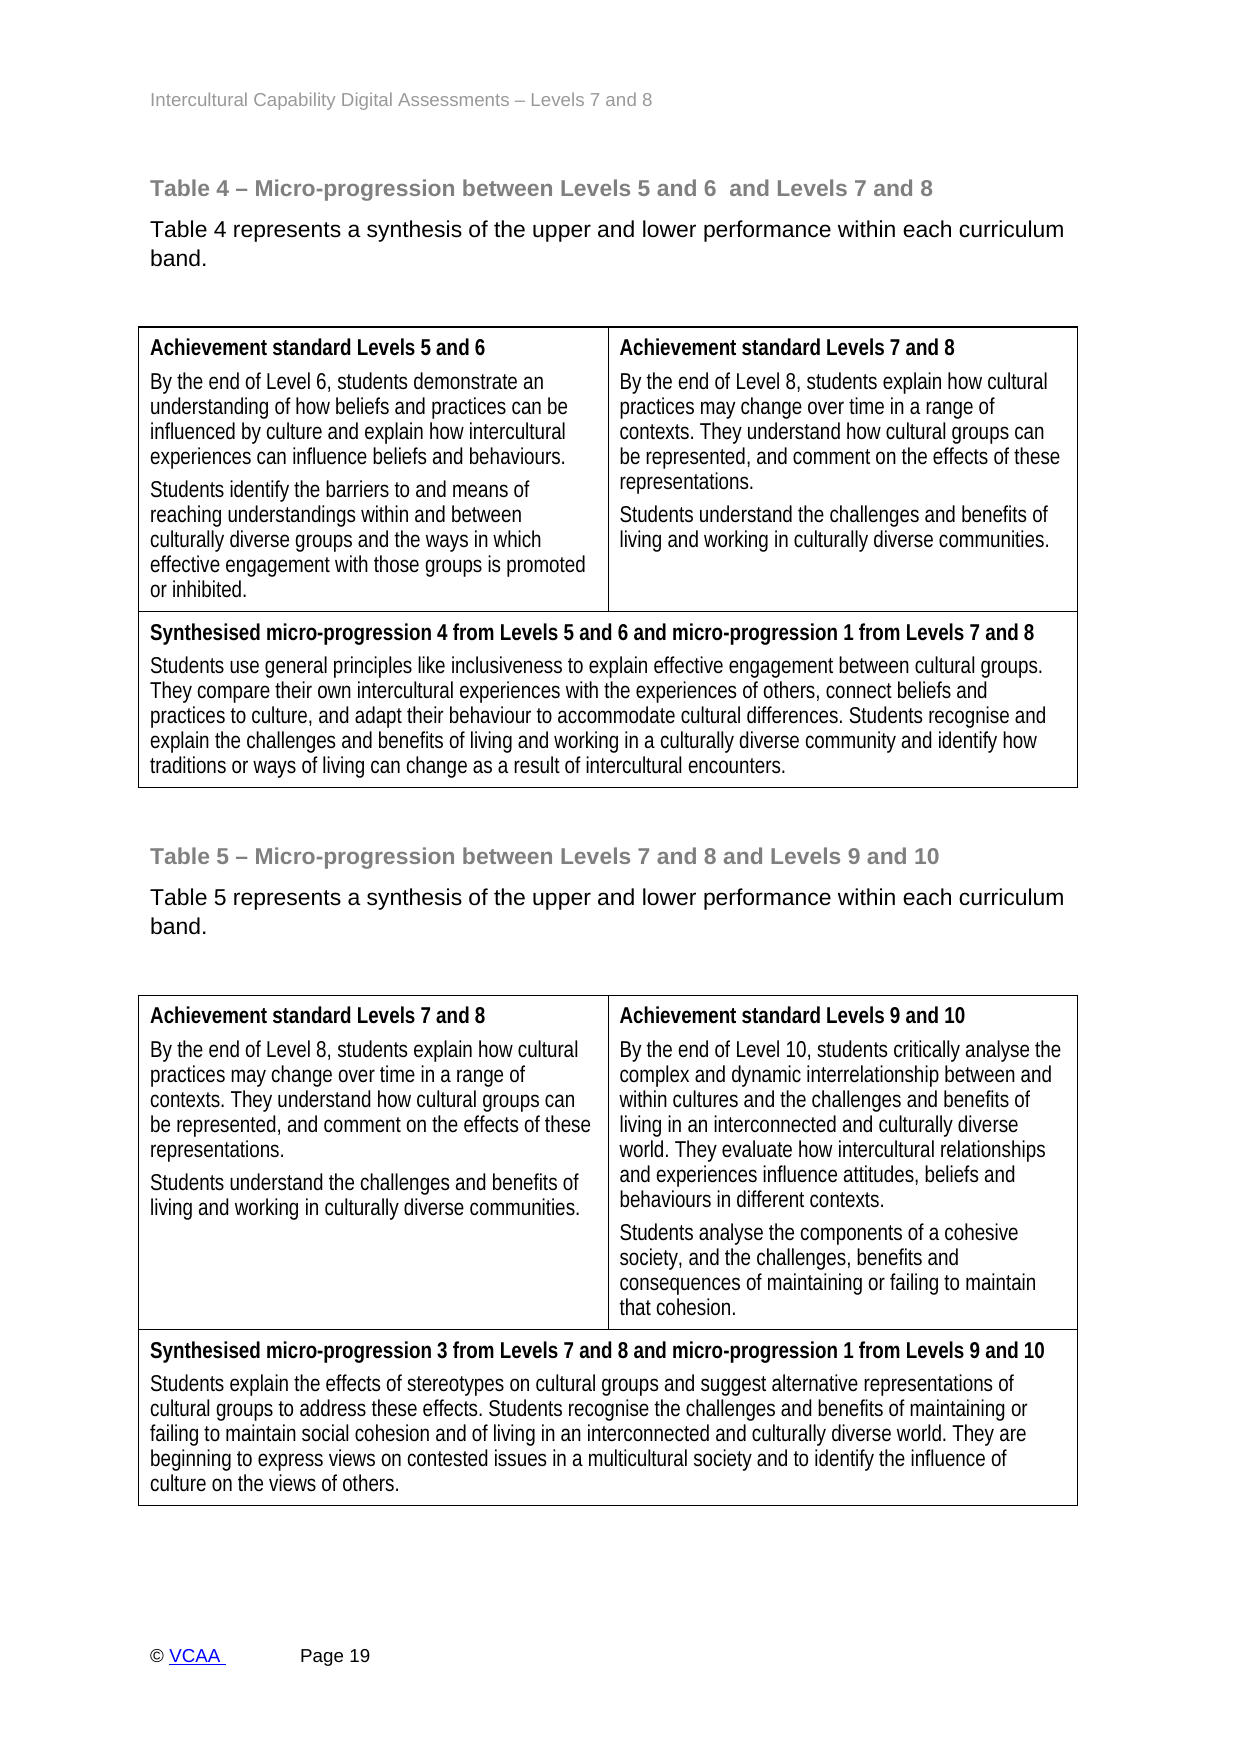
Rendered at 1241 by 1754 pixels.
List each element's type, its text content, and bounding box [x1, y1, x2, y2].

table_header Achievement standard Levels 7 and 8 By the end of Level 8, students explain how cultural practices may change over time in a range of contexts. They understand how cultural groups can be represented, and comment on the effects of these representations. Students understand the challenges and benefits of living and working in culturally diverse communities. [609, 328, 1077, 611]
table_header Achievement standard Levels 5 and 6 By the end of Level 6, students demonstrate an understanding of how beliefs and practices can be influenced by culture and explain how intercultural experiences can influence beliefs and behaviours. Students identify the barriers to and means of reaching understandings within and between culturally diverse groups and the ways in which effective engagement with those groups is promoted or inhibited. [139, 328, 608, 611]
table_header Achievement standard Levels 9 and 10 By the end of Level 10, students critically analyse the complex and dynamic interrelationship between and within cultures and the challenges and benefits of living in an interconnected and culturally diverse world. They evaluate how intercultural relationships and experiences influence attitudes, beliefs and behaviours in different contexts. Students analyse the components of a cohesive society, and the challenges, benefits and consequences of maintaining or failing to maintain that cohesion. [609, 996, 1077, 1329]
table_cell Synthesised micro-progression 4 from Levels 5 and 6 and micro-progression 1 from Levels 7 and 8 Students use general principles like inclusiveness to explain effective engagement between cultural groups. They compare their own intercultural experiences with the experiences of others, connect beliefs and practices to culture, and adapt their behaviour to accommodate cultural differences. Students recognise and explain the challenges and benefits of living and working in a culturally diverse community and identify how traditions or ways of living can change as a result of intercultural encounters. [139, 612, 1077, 787]
text Table 4 – Micro-progression between Levels 5 and 6 and Levels 7 and 8 [150, 175, 1090, 201]
text Table 4 represents a synthesis of the upper and lower performance within each curriculum band. [150, 214, 1090, 272]
table_cell Synthesised micro-progression 3 from Levels 7 and 8 and micro-progression 1 from Levels 9 and 10 Students explain the effects of stereotypes on cultural groups and suggest alternative representations of cultural groups to address these effects. Students recognise the challenges and benefits of maintaining or failing to maintain social cohesion and of living in an interconnected and culturally diverse world. They are beginning to express views on contested issues in a multicultural society and to identify the influence of culture on the views of others. [139, 1330, 1077, 1505]
table_header Achievement standard Levels 7 and 8 By the end of Level 8, students explain how cultural practices may change over time in a range of contexts. They understand how cultural groups can be represented, and comment on the effects of these representations. Students understand the challenges and benefits of living and working in culturally diverse communities. [139, 996, 608, 1329]
text Table 5 represents a synthesis of the upper and lower performance within each curriculum band. [150, 882, 1090, 940]
text Table 5 – Micro-progression between Levels 7 and 8 and Levels 9 and 10 [150, 843, 1090, 869]
